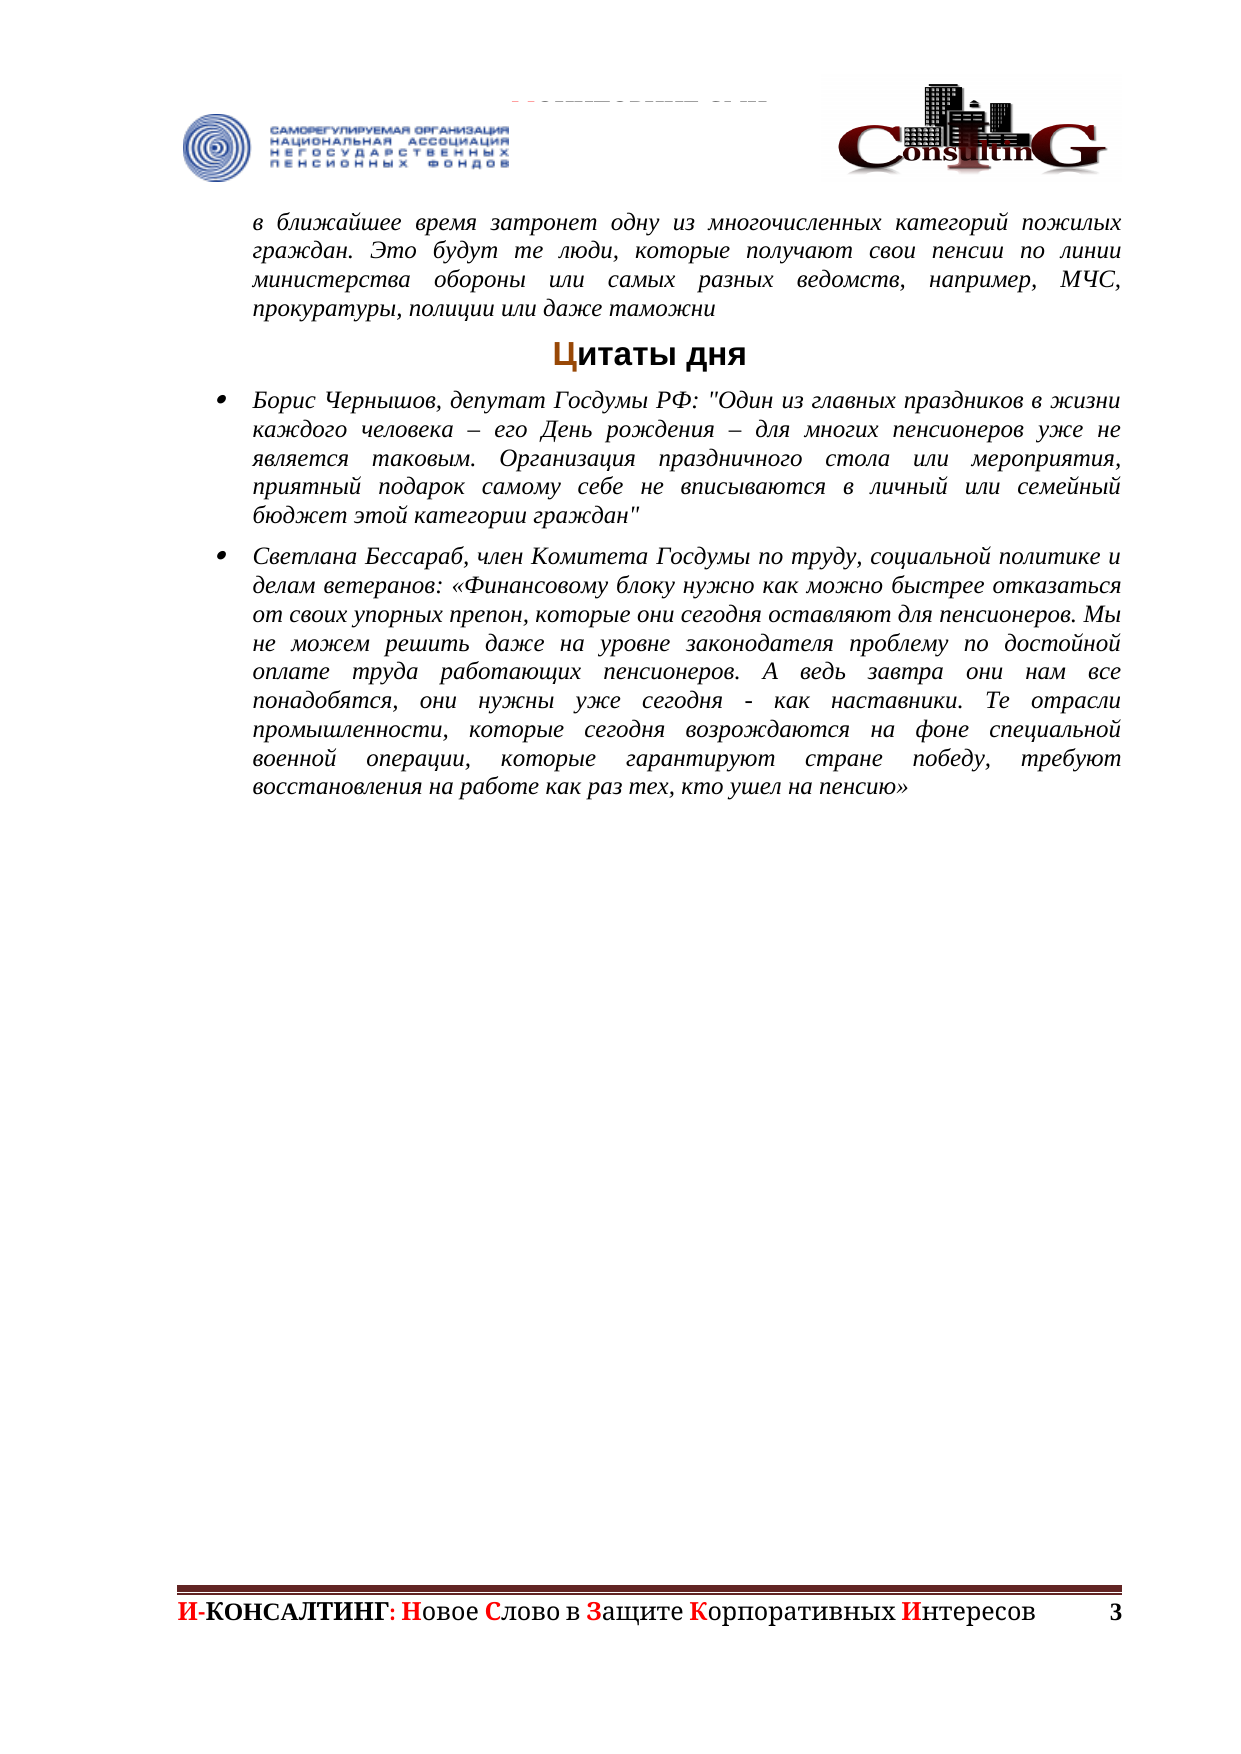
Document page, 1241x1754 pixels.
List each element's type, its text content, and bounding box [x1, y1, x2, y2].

list Светлана Бессараб, член Комитета Госдумы по труду, социальной политике и делам ветеранов: «Финансовому блоку нужно как можно быстрее отказаться от своих упорных препон, которые они сегодня оставляют для пенсионеров. Мы не можем решить даже на уровне законодателя проблему по достойной оплате труда работающих пенсионеров. А ведь завтра они нам все понадобятся, они нужны уже сегодня - как наставники. Те отрасли промышленности, которые сегодня возрождаются на фоне специальной военной операции, которые гарантируют стране победу, требуют восстановления на работе как раз тех, кто ушел на пенсию» [215, 541, 1122, 800]
text Цитаты дня [177, 334, 1122, 373]
list Борис Чернышов, депутат Госдумы РФ: "Один из главных праздников в жизни каждого человека – его День рождения – для многих пенсионеров уже не является таковым. Организация праздничного стола или мероприятия, приятный подарок самому себе не вписываются в личный или семейный бюджет этой категории граждан" [215, 385, 1122, 529]
picture [821, 73, 1122, 182]
picture [183, 114, 509, 182]
